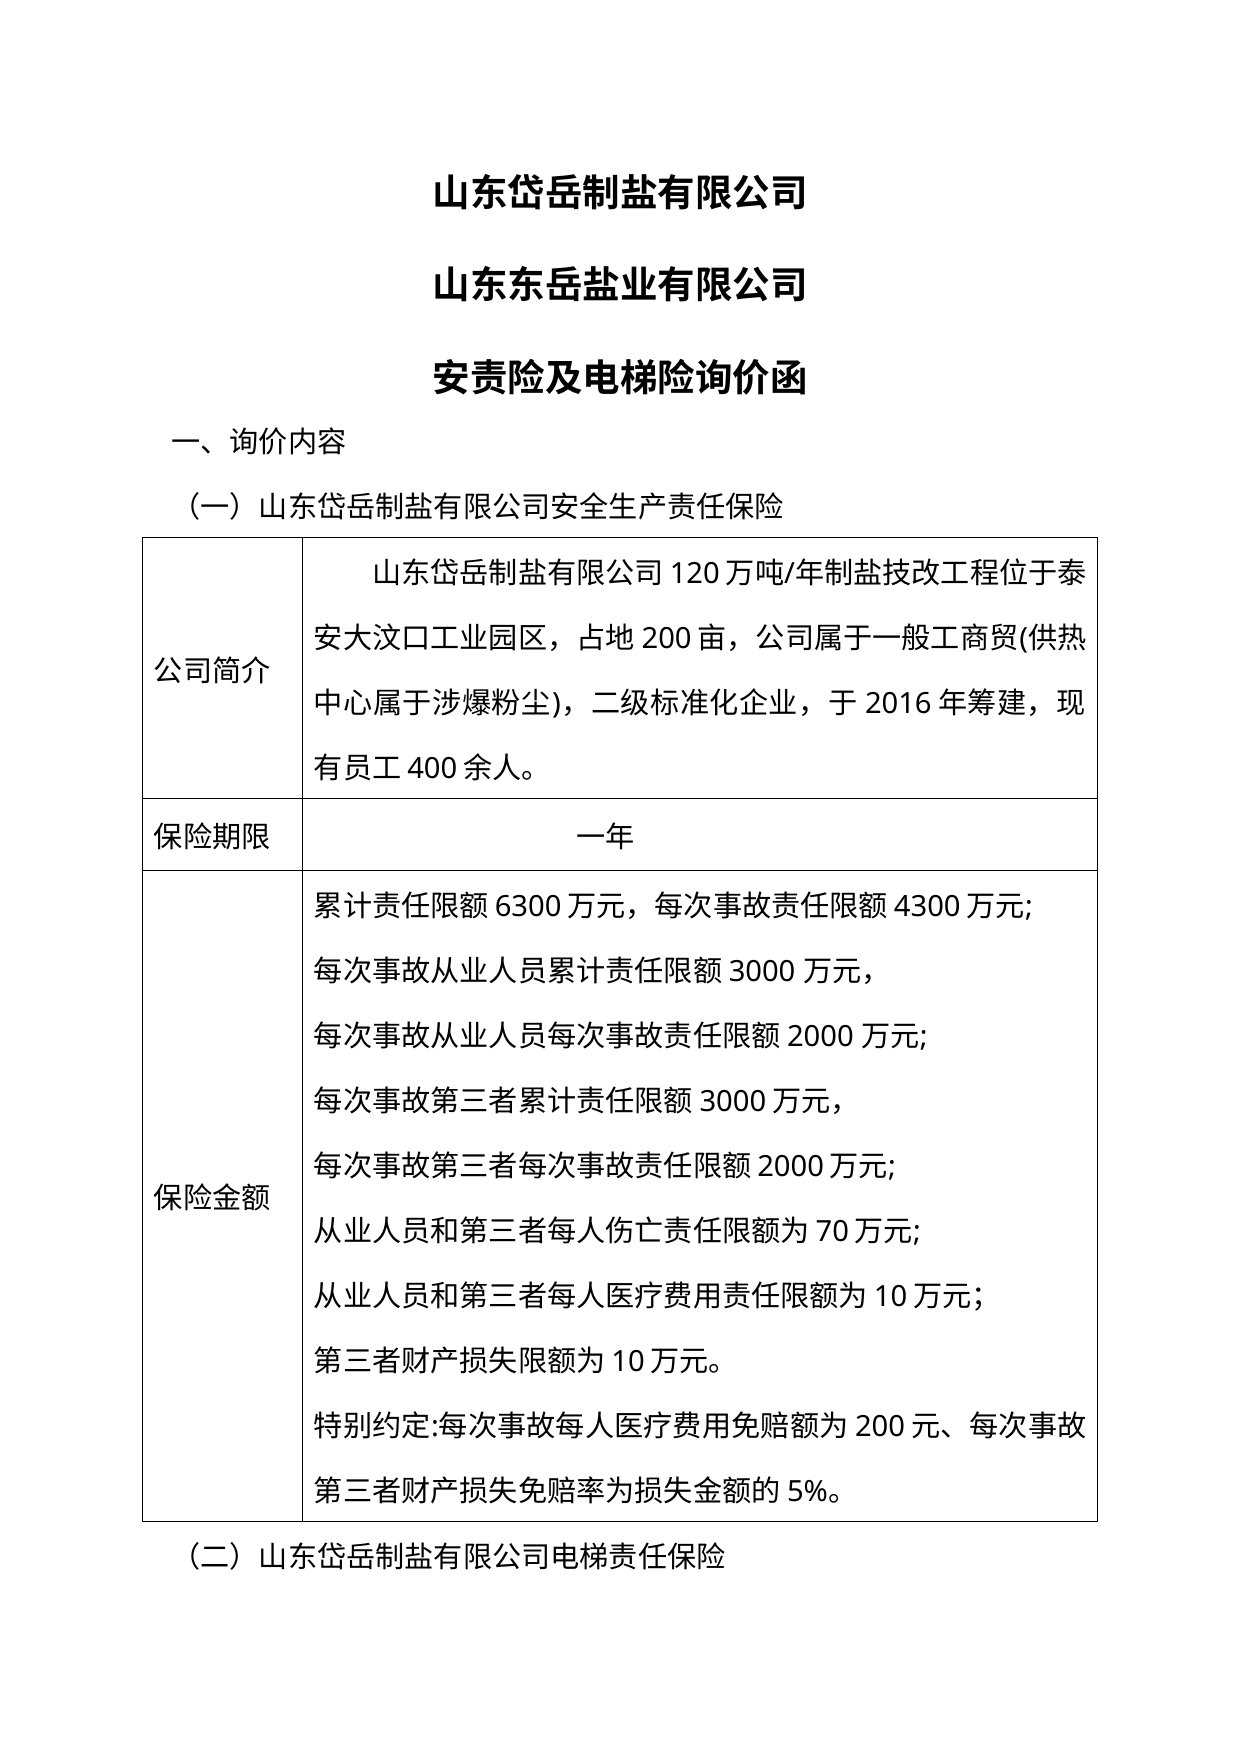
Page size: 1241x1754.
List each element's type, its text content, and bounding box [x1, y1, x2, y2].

table_cell 保险期限 [143, 799, 302, 870]
table_header 公司简介 [143, 538, 302, 798]
table_cell 保险金额 [143, 871, 302, 1521]
list （二）山东岱岳制盐有限公司电梯责任保险 [171, 1522, 1069, 1587]
table_cell 一年 [303, 799, 1097, 870]
list （一）山东岱岳制盐有限公司安全生产责任保险 [171, 472, 1069, 537]
text 山东岱岳制盐有限公司 [171, 158, 1069, 223]
table_cell 累计责任限额6300万元，每次事故责任限额4300万元; 每次事故从业人员累计责任限额 3000 万元， 每次事故从业人员每次事故责任限额 2000 万元; 每次事故第三者累计责任限额 3000万元， 每次事故第三者每次事故责任限额2000万元; 从业人员和第三者每人伤亡责任限额为70万元; 从业人员和第三者每人医疗费用责任限额为10万元； 第三者财产损失限额为10万元。 特别约定:每次事故每人医疗费用免赔额为200元、每次事故第三者财产损失免赔率为损失金额的 5%。 [303, 871, 1097, 1521]
subtitle 山东东岳盐业有限公司 [171, 250, 1069, 315]
list 一、询价内容 [171, 407, 1069, 472]
text 安责险及电梯险询价函 [171, 342, 1069, 407]
table_header 山东岱岳制盐有限公司120万吨/年制盐技改工程位于泰安大汶口工业园区，占地200亩，公司属于一般工商贸(供热中心属于涉爆粉尘)，二级标准化企业，于2016年筹建，现有员工400余人。 [303, 538, 1097, 798]
